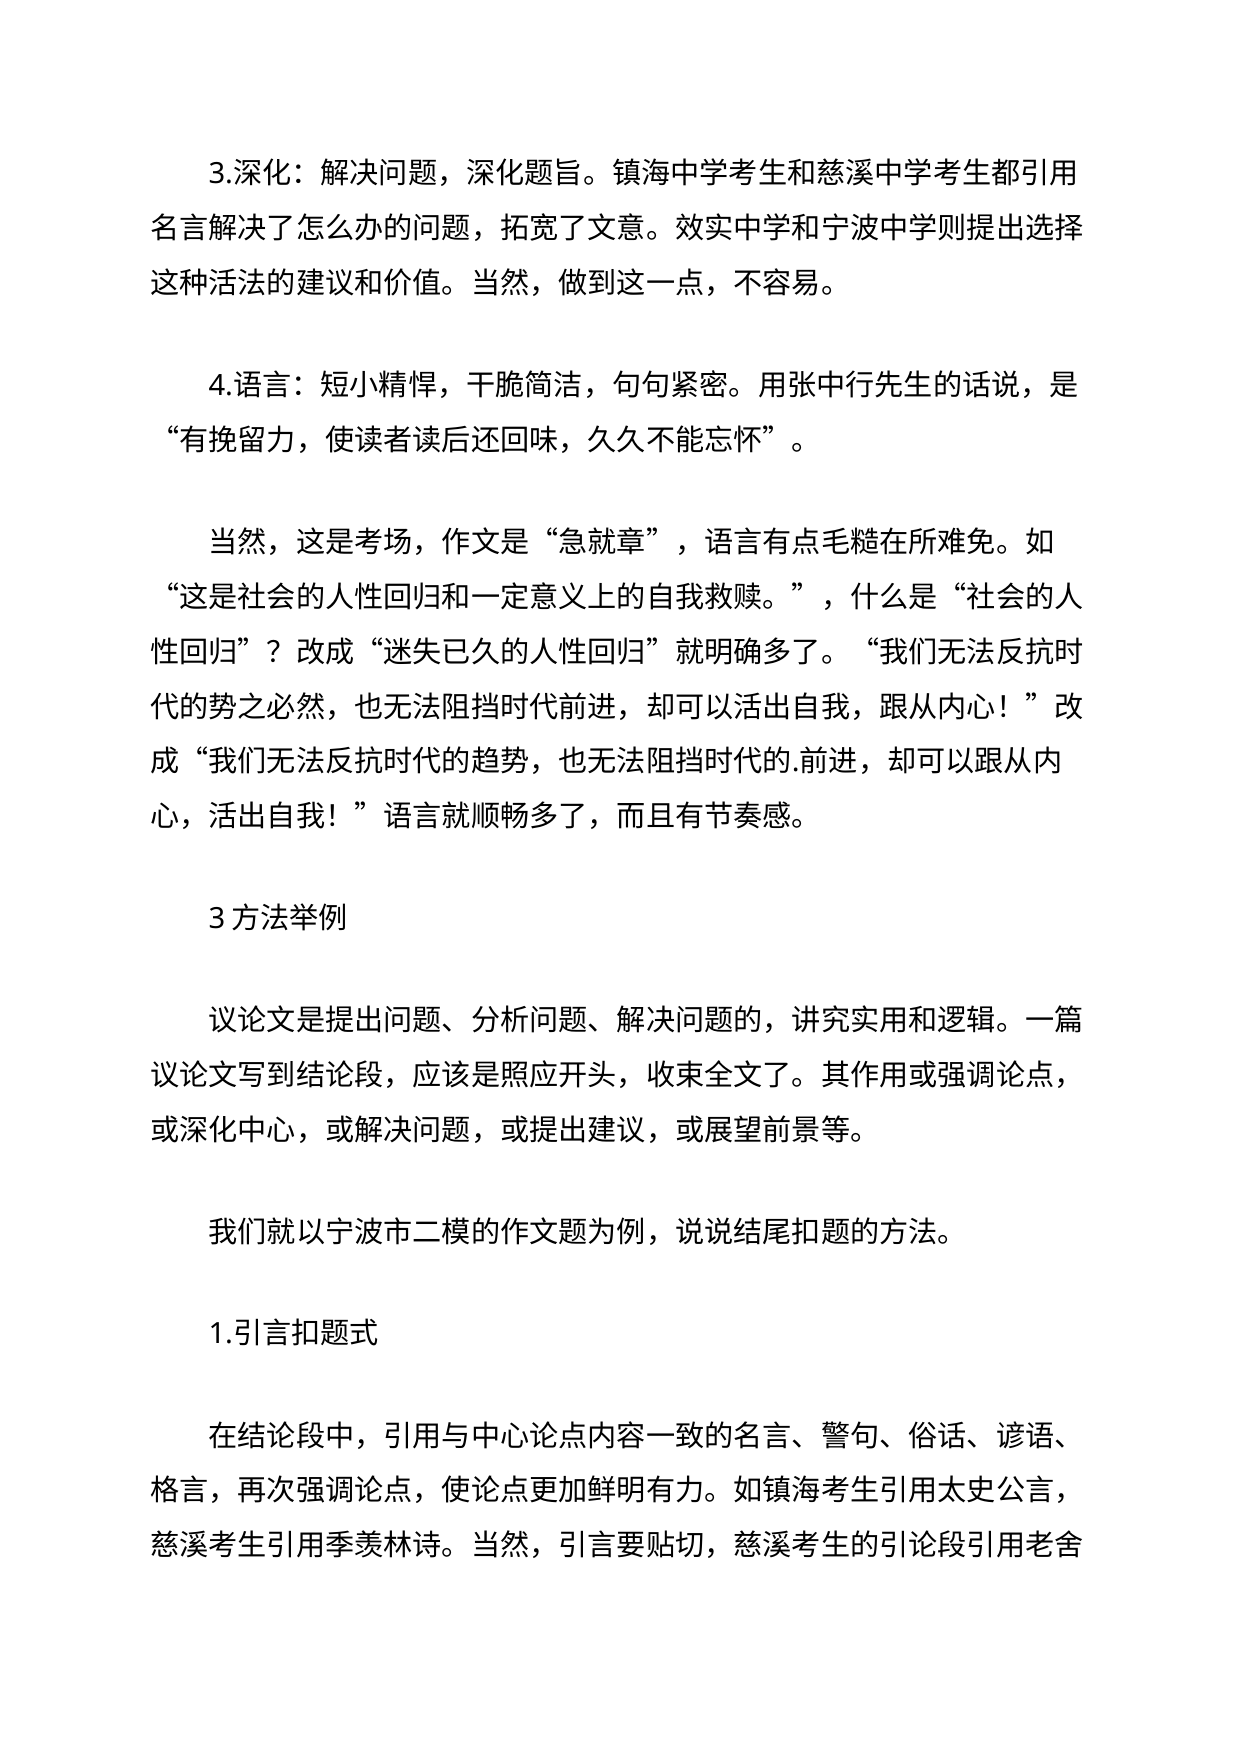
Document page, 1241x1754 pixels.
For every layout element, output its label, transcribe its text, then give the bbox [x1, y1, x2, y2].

text 3.深化：解决问题，深化题旨。镇海中学考生和慈溪中学考生都引用名言解决了怎么办的问题，拓宽了文意。效实中学和宁波中学则提出选择这种活法的建议和价值。当然，做到这一点，不容易。 [150, 150, 1090, 302]
text 议论文是提出问题、分析问题、解决问题的，讲究实用和逻辑。一篇议论文写到结论段，应该是照应开头，收束全文了。其作用或强调论点，或深化中心，或解决问题，或提出建议，或展望前景等。 [150, 997, 1090, 1149]
text 当然，这是考场，作文是“急就章”，语言有点毛糙在所难免。如“这是社会的人性回归和一定意义上的自我救赎。”，什么是“社会的人性回归”？改成“迷失已久的人性回归”就明确多了。“我们无法反抗时代的势之必然，也无法阻挡时代前进，却可以活出自我，跟从内心！”改成“我们无法反抗时代的趋势，也无法阻挡时代的.前进，却可以跟从内心，活出自我！”语言就顺畅多了，而且有节奏感。 [150, 518, 1090, 835]
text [150, 1412, 1090, 1564]
text 1.引言扣题式 [150, 1310, 1090, 1352]
text 3方法举例 [150, 895, 1090, 937]
text 我们就以宁波市二模的作文题为例，说说结尾扣题的方法。 [150, 1208, 1090, 1251]
text 4.语言：短小精悍，干脆简洁，句句紧密。用张中行先生的话说，是“有挽留力，使读者读后还回味，久久不能忘怀”。 [150, 362, 1090, 459]
